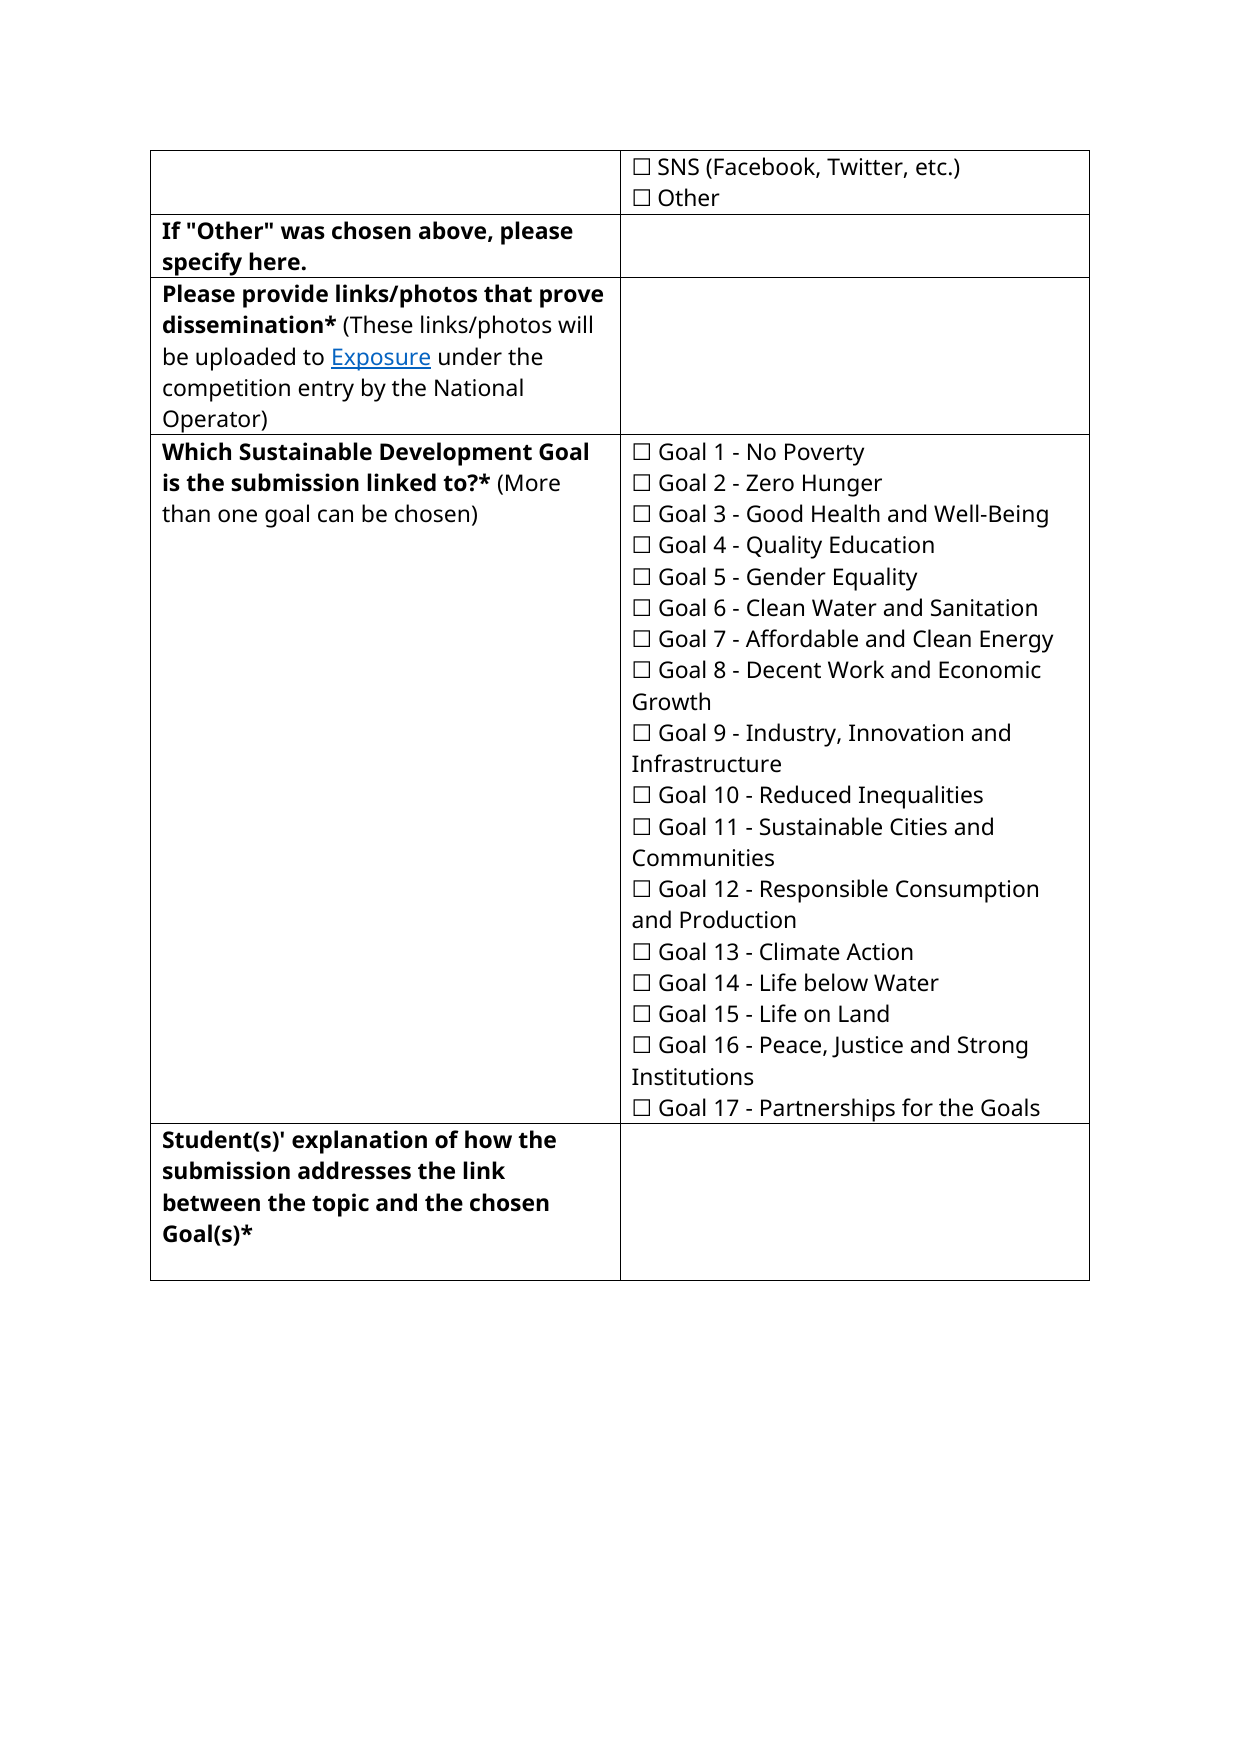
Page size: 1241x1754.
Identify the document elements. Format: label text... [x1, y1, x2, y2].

table_cell [621, 215, 1089, 277]
table_cell [621, 1124, 1089, 1280]
table_cell Please provide links/photos that prove dissemination* (These links/photos will be uploaded to Exposure under the competition entry by the National Operator) [151, 278, 620, 434]
table_cell If "Other" was chosen above, please specify here. [151, 215, 620, 277]
table_cell Student(s)' explanation of how the submission addresses the link between the topic and the chosen Goal(s)* [151, 1124, 620, 1280]
table_cell Which Sustainable Development Goal is the submission linked to?* (More than one goal can be chosen) [151, 435, 620, 1123]
table_cell [621, 278, 1089, 434]
table_cell Goal 1 - No Poverty Goal 2 - Zero Hunger Goal 3 - Good Health and Well-Being Goal 4 - Quality Education Goal 5 - Gender Equality Goal 6 - Clean Water and Sanitation Goal 7 - Affordable and Clean Energy Goal 8 - Decent Work and Economic Growth Goal 9 - Industry, Innovation and Infrastructure Goal 10 - Reduced Inequalities Goal 11 - Sustainable Cities and Communities Goal 12 - Responsible Consumption and Production Goal 13 - Climate Action Goal 14 - Life below Water Goal 15 - Life on Land Goal 16 - Peace, Justice and Strong Institutions Goal 17 - Partnerships for the Goals [621, 435, 1089, 1123]
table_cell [621, 151, 1089, 213]
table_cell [151, 151, 620, 213]
